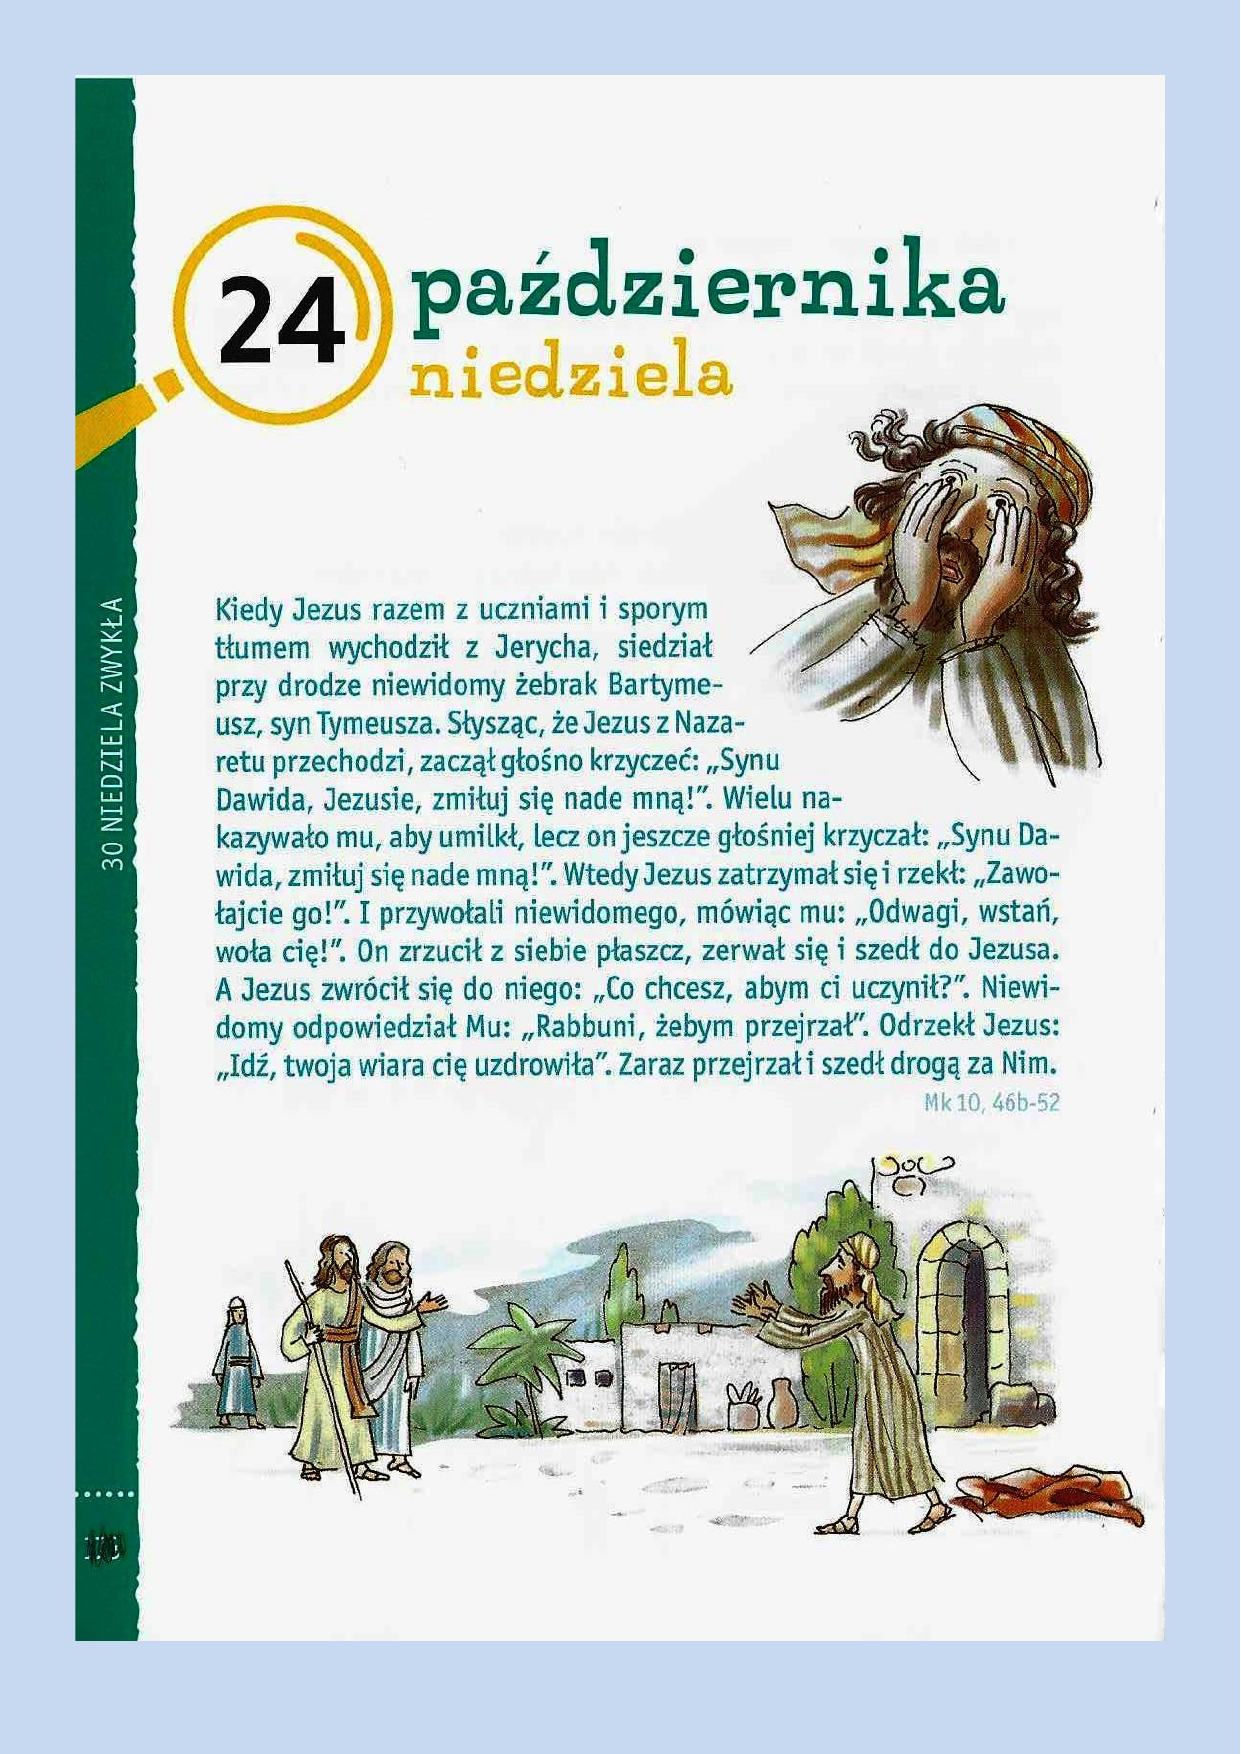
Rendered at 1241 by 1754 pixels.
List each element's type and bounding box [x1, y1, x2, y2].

picture [75, 75, 1165, 1641]
